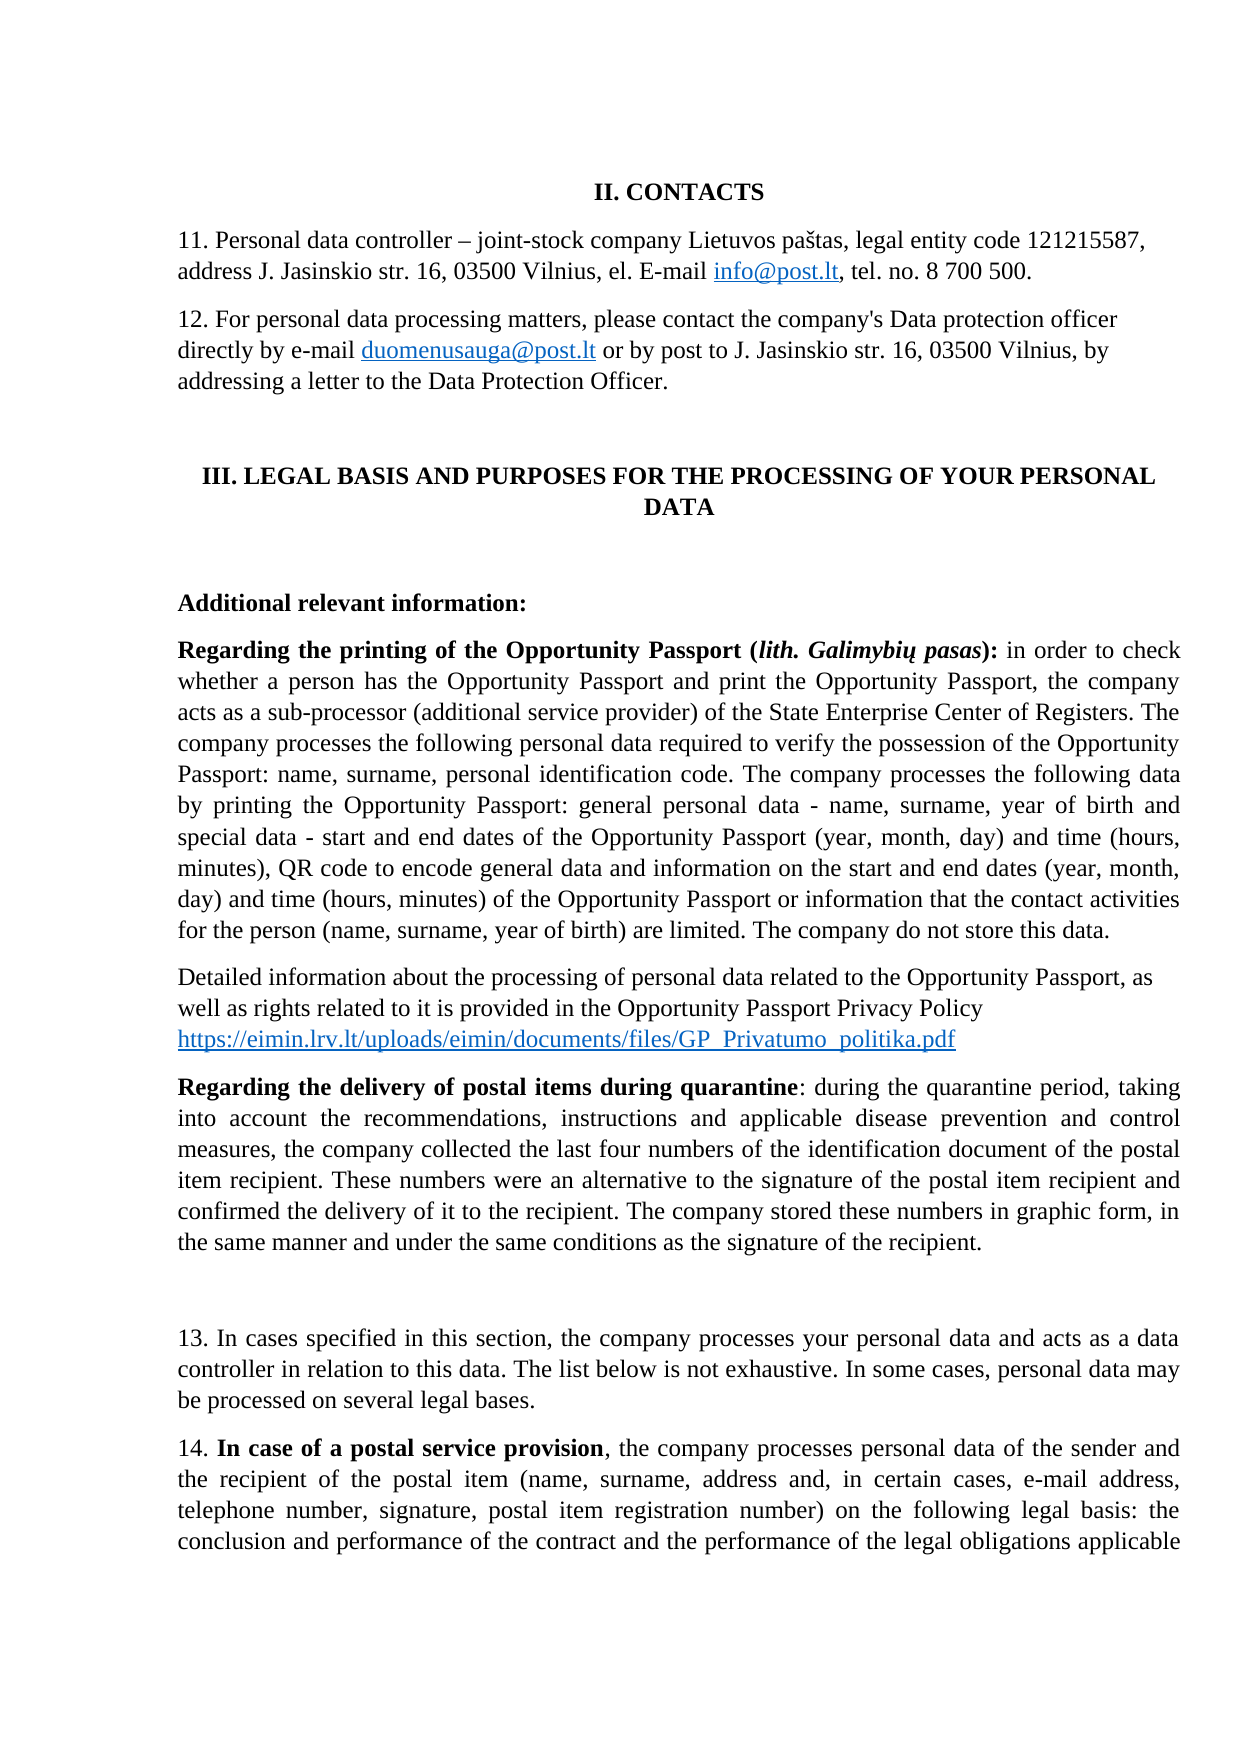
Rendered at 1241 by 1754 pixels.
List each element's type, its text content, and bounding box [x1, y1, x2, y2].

text Regarding the delivery of postal items during quarantine: during the quarantine period, taking into account the recommendations, instructions and applicable disease prevention and control measures, the company collected the last four numbers of the identification document of the postal item recipient. These numbers were an alternative to the signature of the postal item recipient and confirmed the delivery of it to the recipient. The company stored these numbers in graphic form, in the same manner and under the same conditions as the signature of the recipient. [177, 1072, 1181, 1256]
text 11. Personal data controller – joint-stock company Lietuvos paštas, legal entity code 121215587, address J. Jasinskio str. 16, 03500 Vilnius, el. E-mail info@post.lt, tel. no. 8 700 500. [177, 225, 1181, 285]
text Additional relevant information: [177, 588, 1181, 616]
text III. LEGAL BASIS AND PURPOSES FOR THE PROCESSING OF YOUR PERSONAL DATA [177, 461, 1181, 521]
text Regarding the printing of the Opportunity Passport (lith. Galimybių pasas): in order to check whether a person has the Opportunity Passport and print the Opportunity Passport, the company acts as a sub-processor (additional service provider) of the State Enterprise Center of Registers. The company processes the following personal data required to verify the possession of the Opportunity Passport: name, surname, personal identification code. The company processes the following data by printing the Opportunity Passport: general personal data - name, surname, year of birth and special data - start and end dates of the Opportunity Passport (year, month, day) and time (hours, minutes), QR code to encode general data and information on the start and end dates (year, month, day) and time (hours, minutes) of the Opportunity Passport or information that the contact activities for the person (name, surname, year of birth) are limited. The company do not store this data. [177, 635, 1181, 943]
text 12. For personal data processing matters, please contact the company's Data protection officer directly by e-mail duomenusauga@post.lt or by post to J. Jasinskio str. 16, 03500 Vilnius, by addressing a letter to the Data Protection Officer. [177, 304, 1181, 394]
text 13. In cases specified in this section, the company processes your personal data and acts as a data controller in relation to this data. The list below is not exhaustive. In some cases, personal data may be processed on several legal bases. [177, 1323, 1181, 1414]
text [177, 1433, 1181, 1554]
text II. CONTACTS [177, 177, 1181, 206]
text Detailed information about the processing of personal data related to the Opportunity Passport, as well as rights related to it is provided in the Opportunity Passport Privacy Policy https://eimin.lrv.lt/uploads/eimin/documents/files/GP_Privatumo_politika.pdf [177, 962, 1181, 1053]
